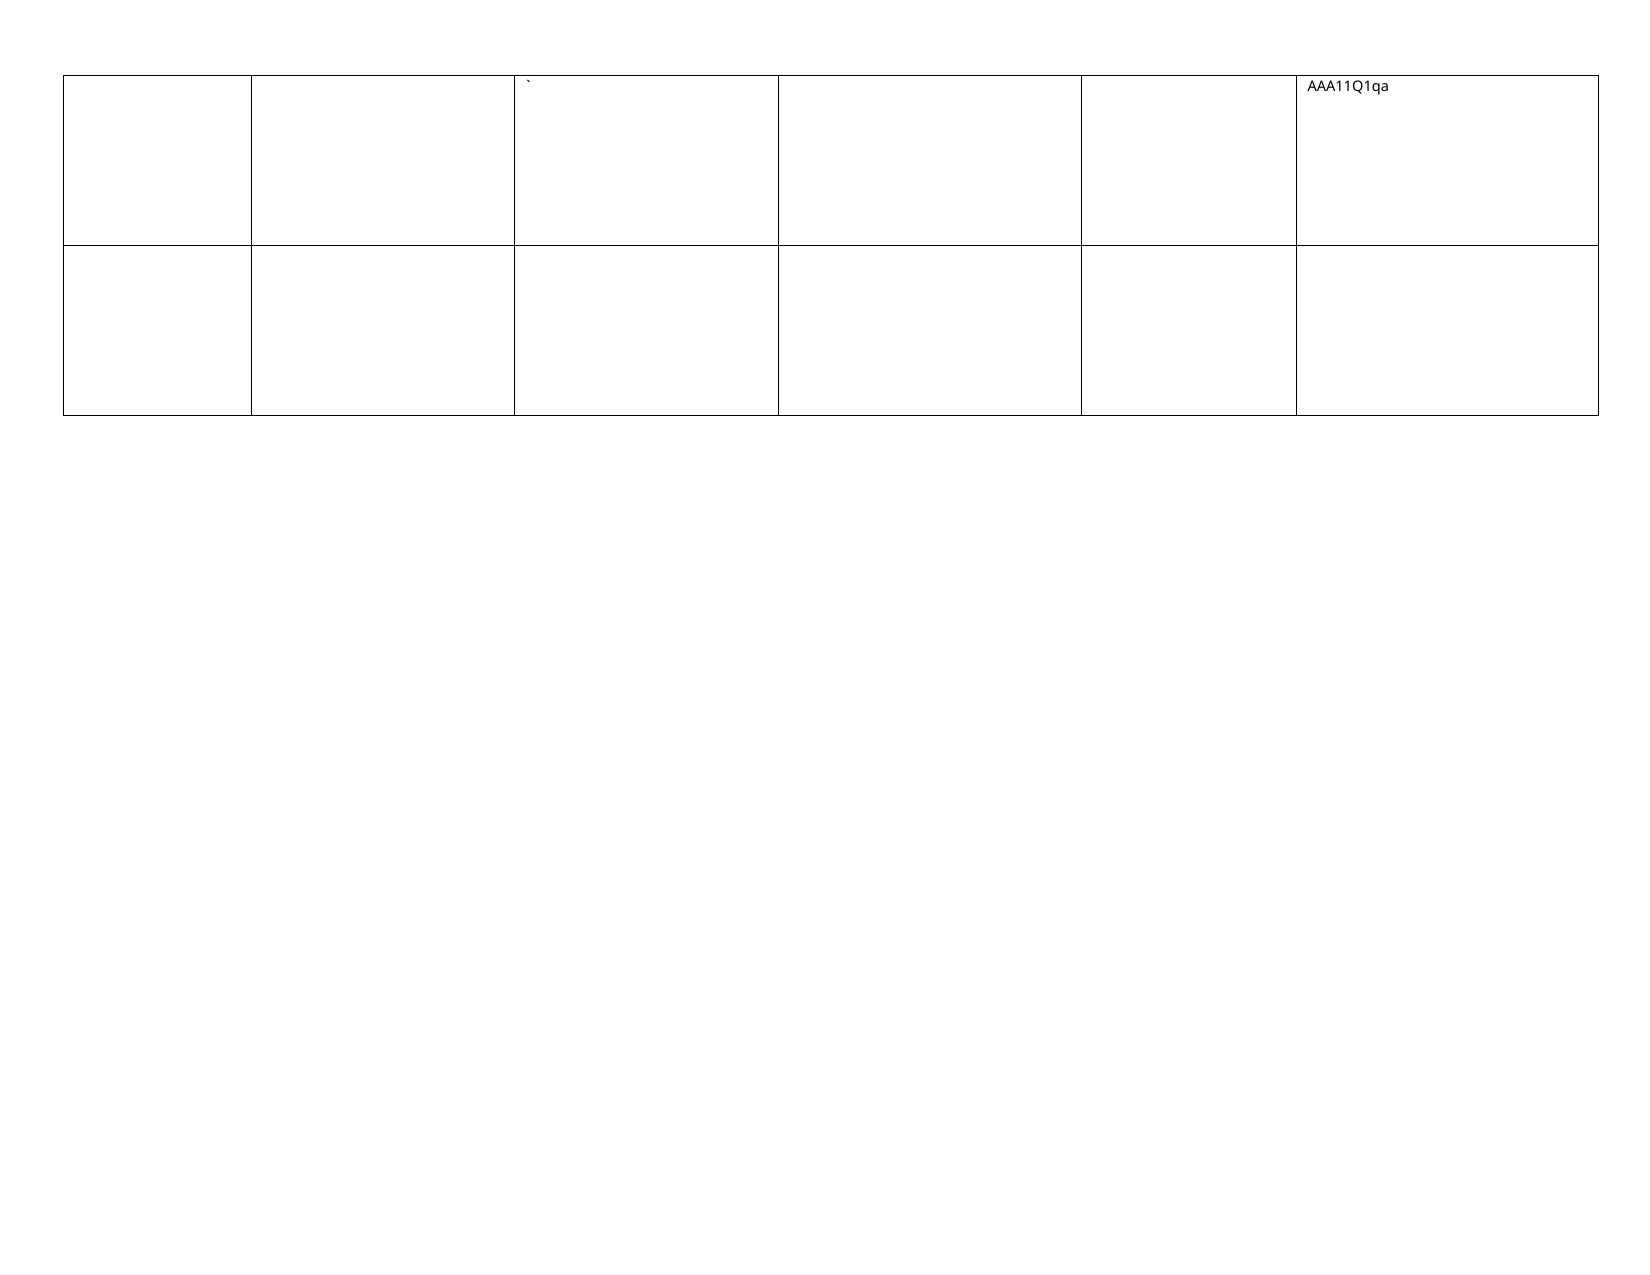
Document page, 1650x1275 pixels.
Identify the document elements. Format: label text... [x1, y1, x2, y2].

table_cell [1082, 246, 1296, 415]
table_cell [252, 76, 514, 245]
table_cell [64, 76, 251, 245]
table_cell [64, 246, 251, 415]
table_cell [515, 246, 778, 415]
table_cell ` [515, 76, 778, 245]
table_cell [252, 246, 514, 415]
table_cell [1297, 246, 1598, 415]
table_cell AAA11Q1qa [1297, 76, 1598, 245]
table_cell [1082, 76, 1296, 245]
table_cell [779, 76, 1081, 245]
table_cell [779, 246, 1081, 415]
